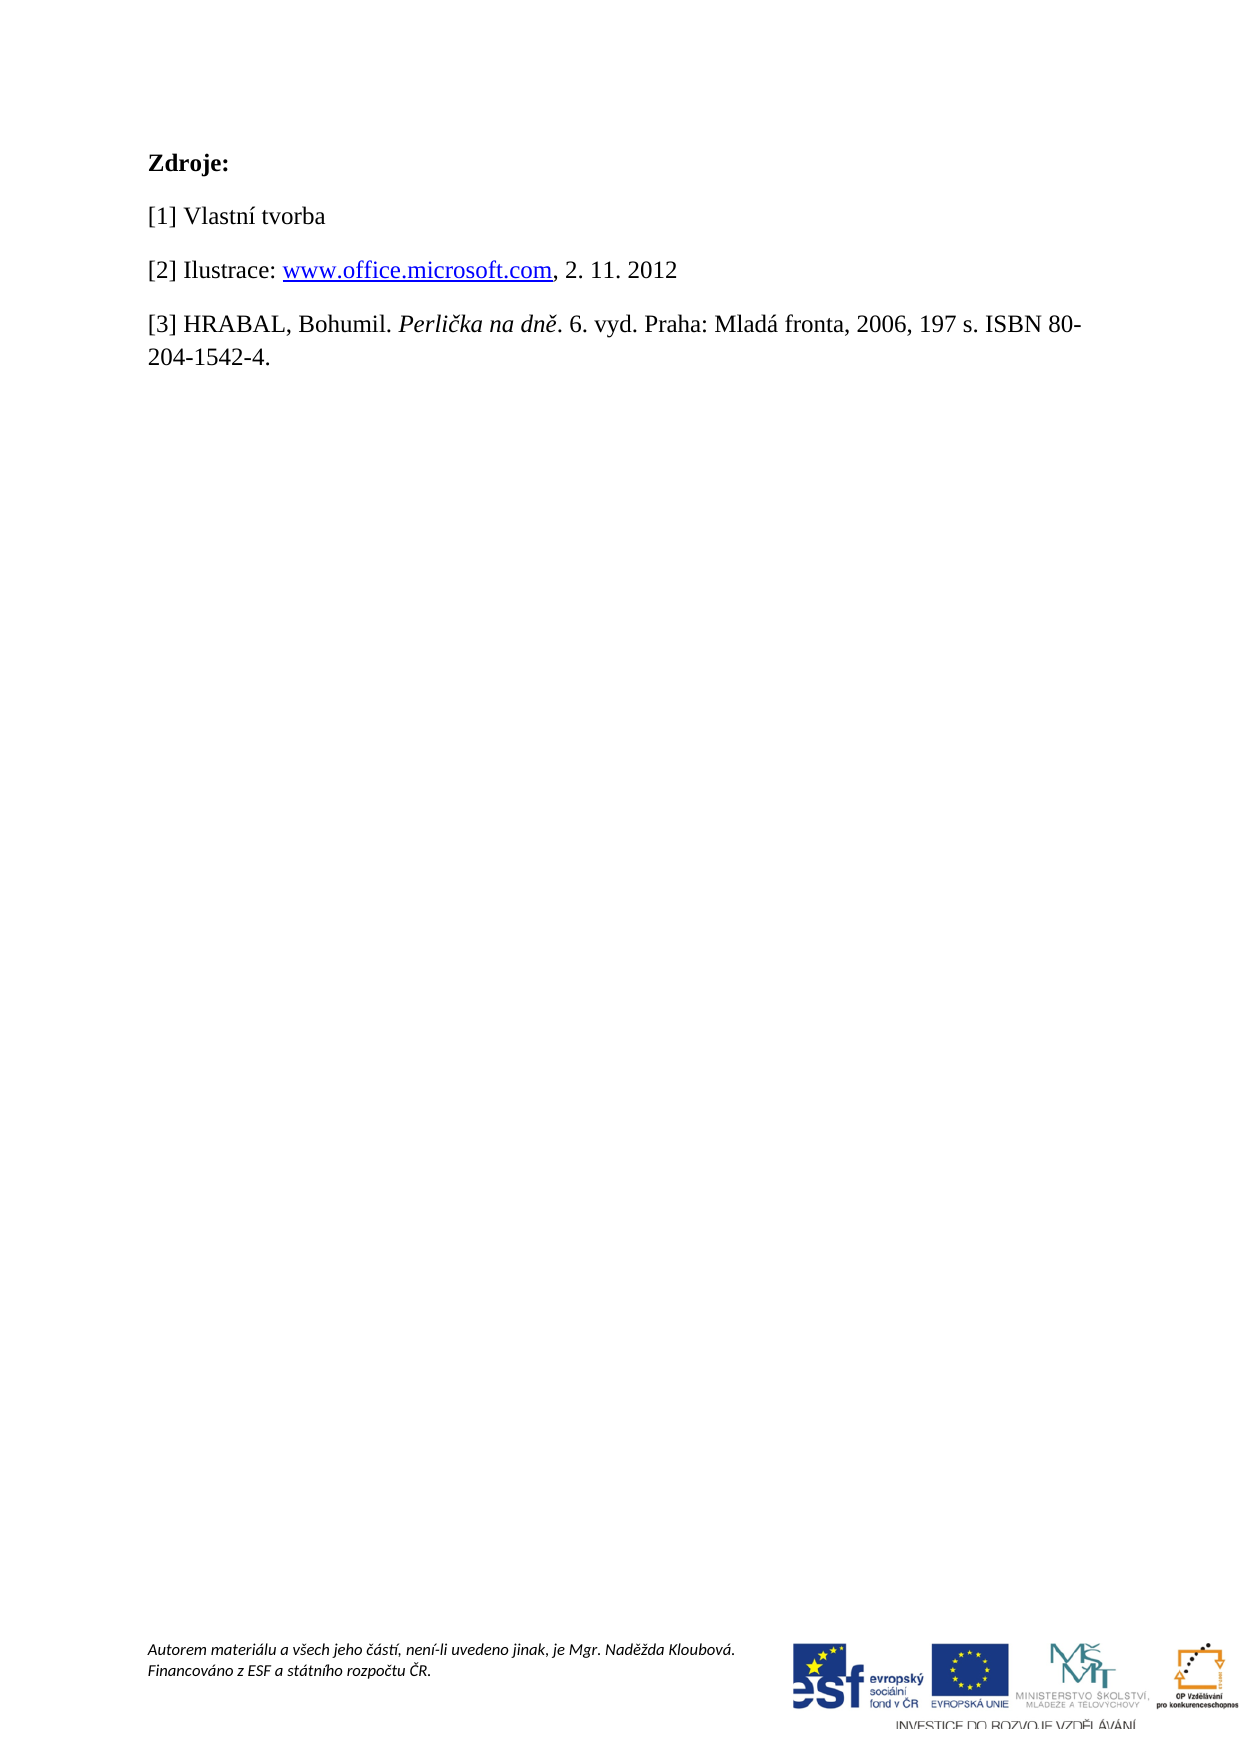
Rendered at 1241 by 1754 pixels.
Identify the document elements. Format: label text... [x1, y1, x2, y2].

text [1] Vlastní tvorba [148, 201, 1093, 230]
picture [791, 1643, 1238, 1728]
text [2] Ilustrace: www.office.microsoft.com, 2. 11. 2012 [148, 255, 1093, 284]
text [3] HRABAL, Bohumil. Perlička na dně. 6. vyd. Praha: Mladá fronta, 2006, 197 s. ISBN 80-204-1542-4. [148, 309, 1093, 371]
text Zdroje: [148, 148, 1093, 176]
